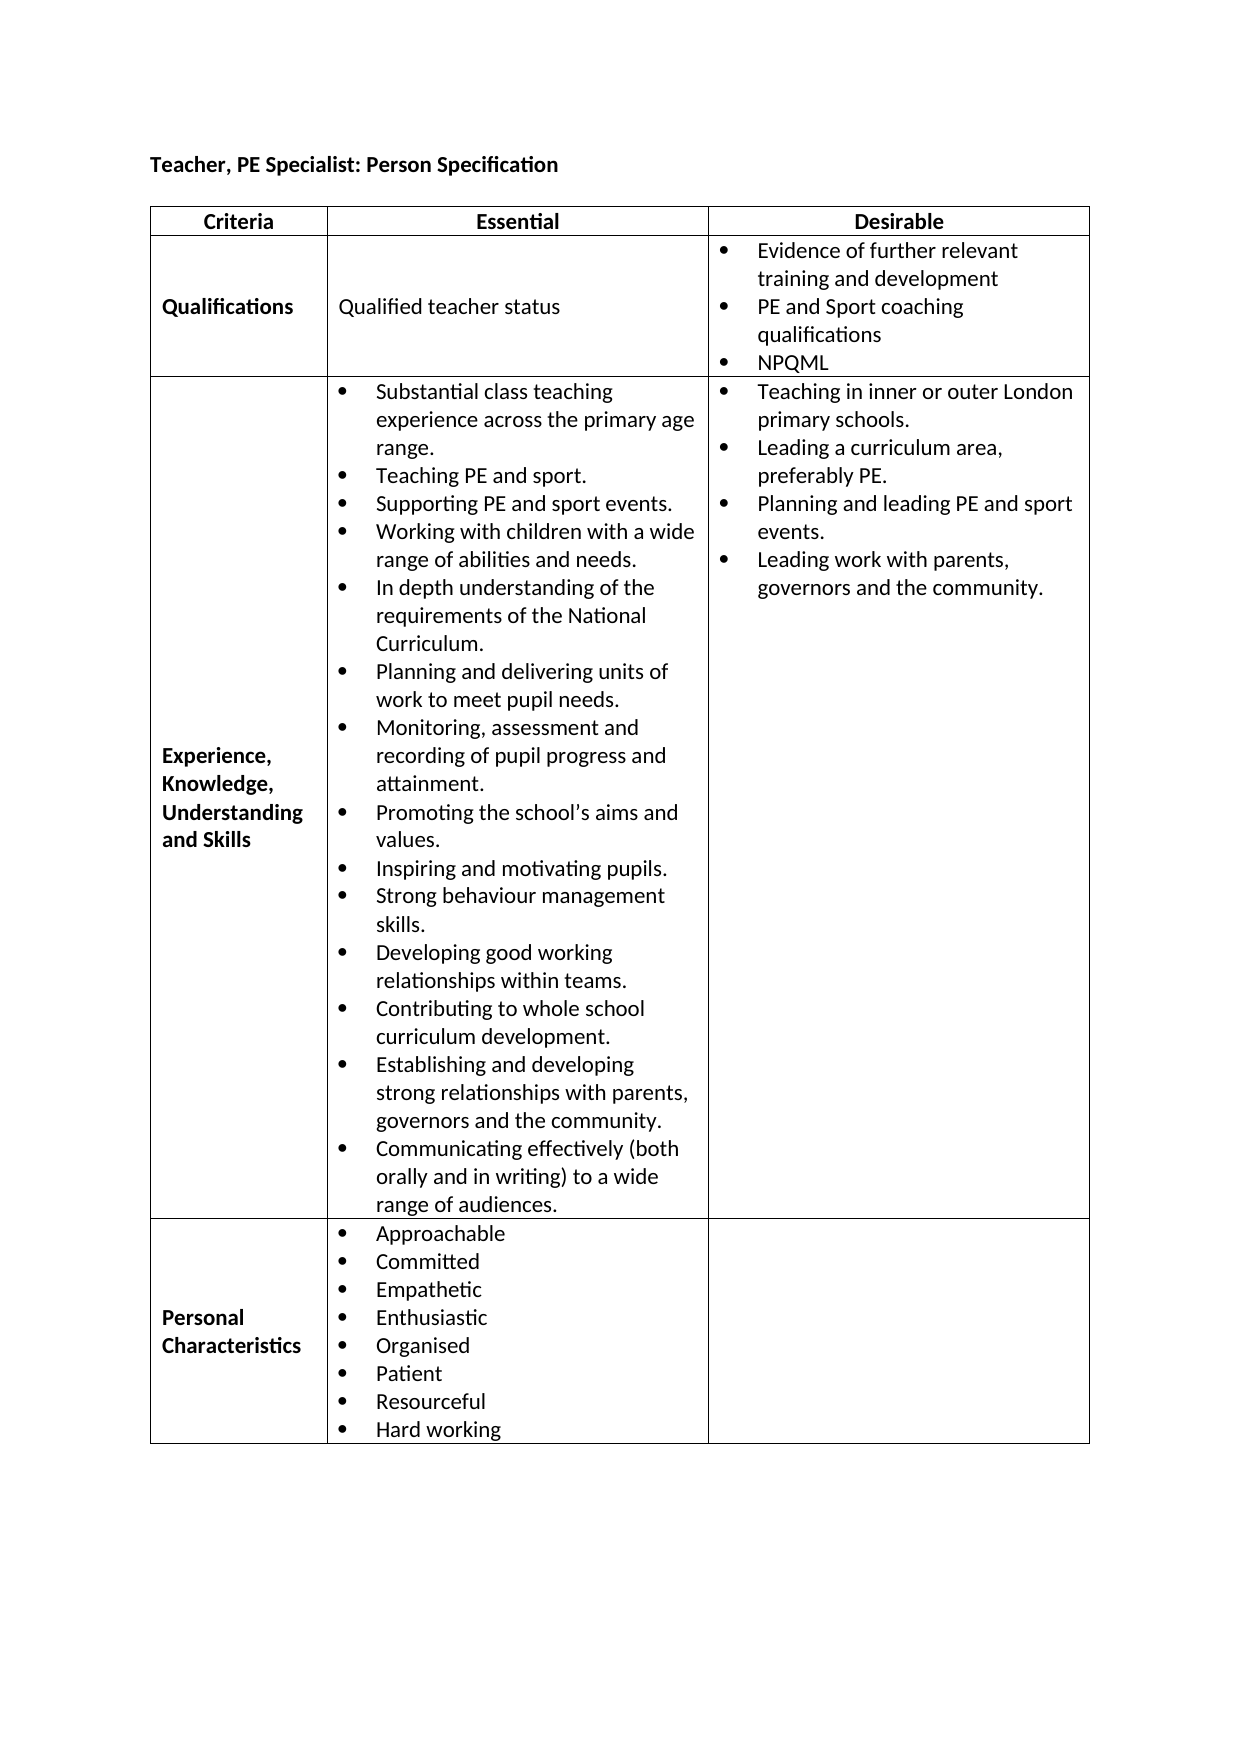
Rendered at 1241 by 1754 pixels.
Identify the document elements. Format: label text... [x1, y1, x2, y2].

table_header Desirable [709, 207, 1089, 235]
table_cell Qualified teacher status [328, 236, 708, 376]
table_header Criteria [151, 207, 327, 235]
table_cell Teaching in inner or outer London primary schools. Leading a curriculum area, preferably PE. Planning and leading PE and sport events. Leading work with parents, governors and the community. [709, 377, 1089, 1218]
table_cell Approachable Committed Empathetic Enthusiastic Organised Patient Resourceful Hard working [328, 1219, 708, 1443]
table_header Essential [328, 207, 708, 235]
table_cell Experience, Knowledge, Understanding and Skills [151, 377, 327, 1218]
table_cell Evidence of further relevant training and development PE and Sport coaching qualifications NPQML [709, 236, 1089, 376]
table_cell Substantial class teaching experience across the primary age range. Teaching PE and sport. Supporting PE and sport events. Working with children with a wide range of abilities and needs. In depth understanding of the requirements of the National Curriculum. Planning and delivering units of work to meet pupil needs. Monitoring, assessment and recording of pupil progress and attainment. Promoting the school’s aims and values. Inspiring and motivating pupils. Strong behaviour management skills. Developing good working relationships within teams. Contributing to whole school curriculum development. Establishing and developing strong relationships with parents, governors and the community. Communicating effectively (both orally and in writing) to a wide range of audiences. [328, 377, 708, 1218]
table_cell Personal Characteristics [151, 1219, 327, 1443]
table_cell Qualifications [151, 236, 327, 376]
table_cell [709, 1219, 1089, 1443]
text Teacher, PE Specialist: Person Specification [150, 150, 1090, 178]
